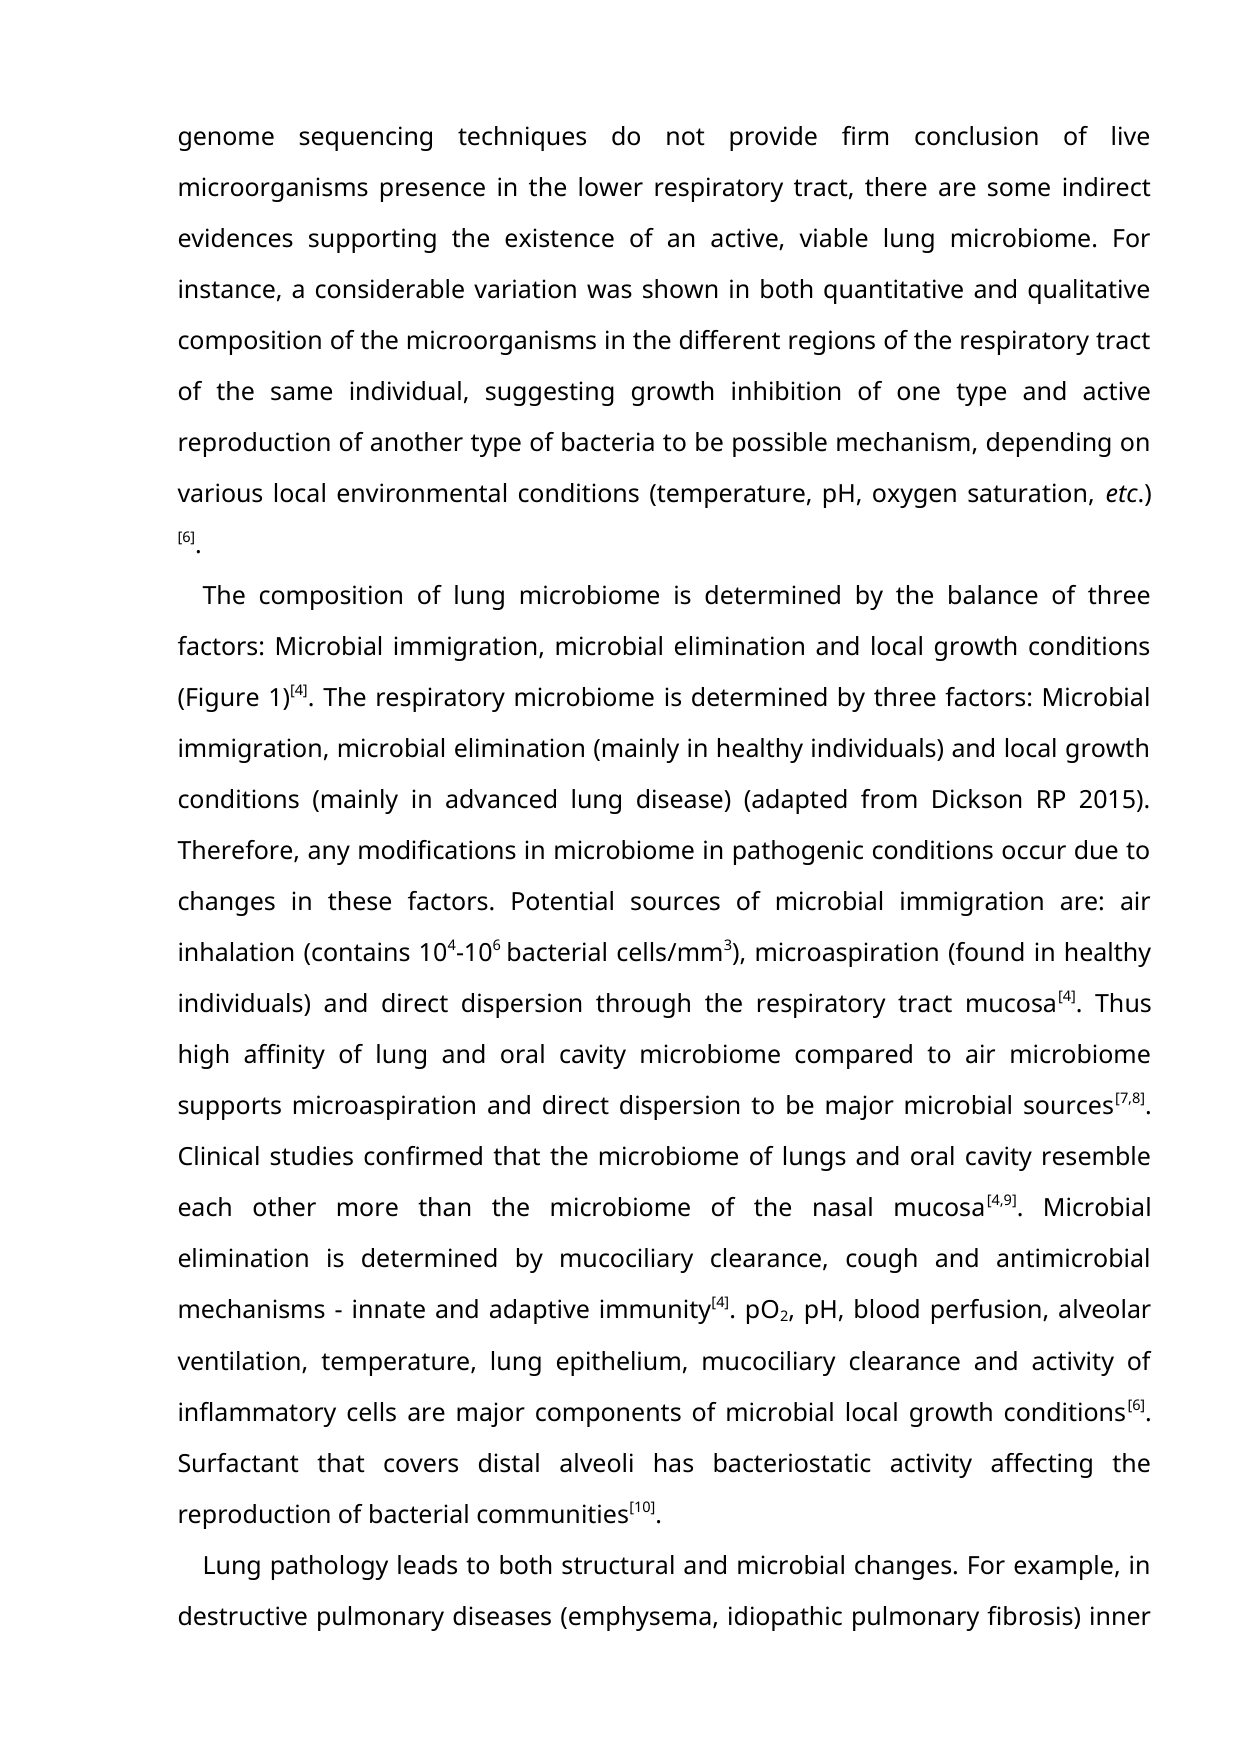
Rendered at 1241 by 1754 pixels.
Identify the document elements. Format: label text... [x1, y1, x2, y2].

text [177, 1547, 1152, 1632]
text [177, 118, 1152, 561]
text The composition of lung microbiome is determined by the balance of three factors: Microbial immigration, microbial elimination and local growth conditions (Figure 1)[4]. The respiratory microbiome is determined by three factors: Microbial immigration, microbial elimination (mainly in healthy individuals) and local growth conditions (mainly in advanced lung disease) (adapted from Dickson RP 2015). Therefore, any modifications in microbiome in pathogenic conditions occur due to changes in these factors. Potential sources of microbial immigration are: air inhalation (contains 104-106 bacterial cells/mm3), microaspiration (found in healthy individuals) and direct dispersion through the respiratory tract mucosa[4]. Thus high affinity of lung and oral cavity microbiome compared to air microbiome supports microaspiration and direct dispersion to be major microbial sources[7,8]. Clinical studies confirmed that the microbiome of lungs and oral cavity resemble each other more than the microbiome of the nasal mucosa[4,9]. Microbial elimination is determined by mucociliary clearance, cough and antimicrobial mechanisms - innate and adaptive immunity[4]. pO2, pH, blood perfusion, alveolar ventilation, temperature, lung epithelium, mucociliary clearance and activity of inflammatory cells are major components of microbial local growth conditions[6]. Surfactant that covers distal alveoli has bacteriostatic activity affecting the reproduction of bacterial communities[10]. [177, 577, 1152, 1530]
